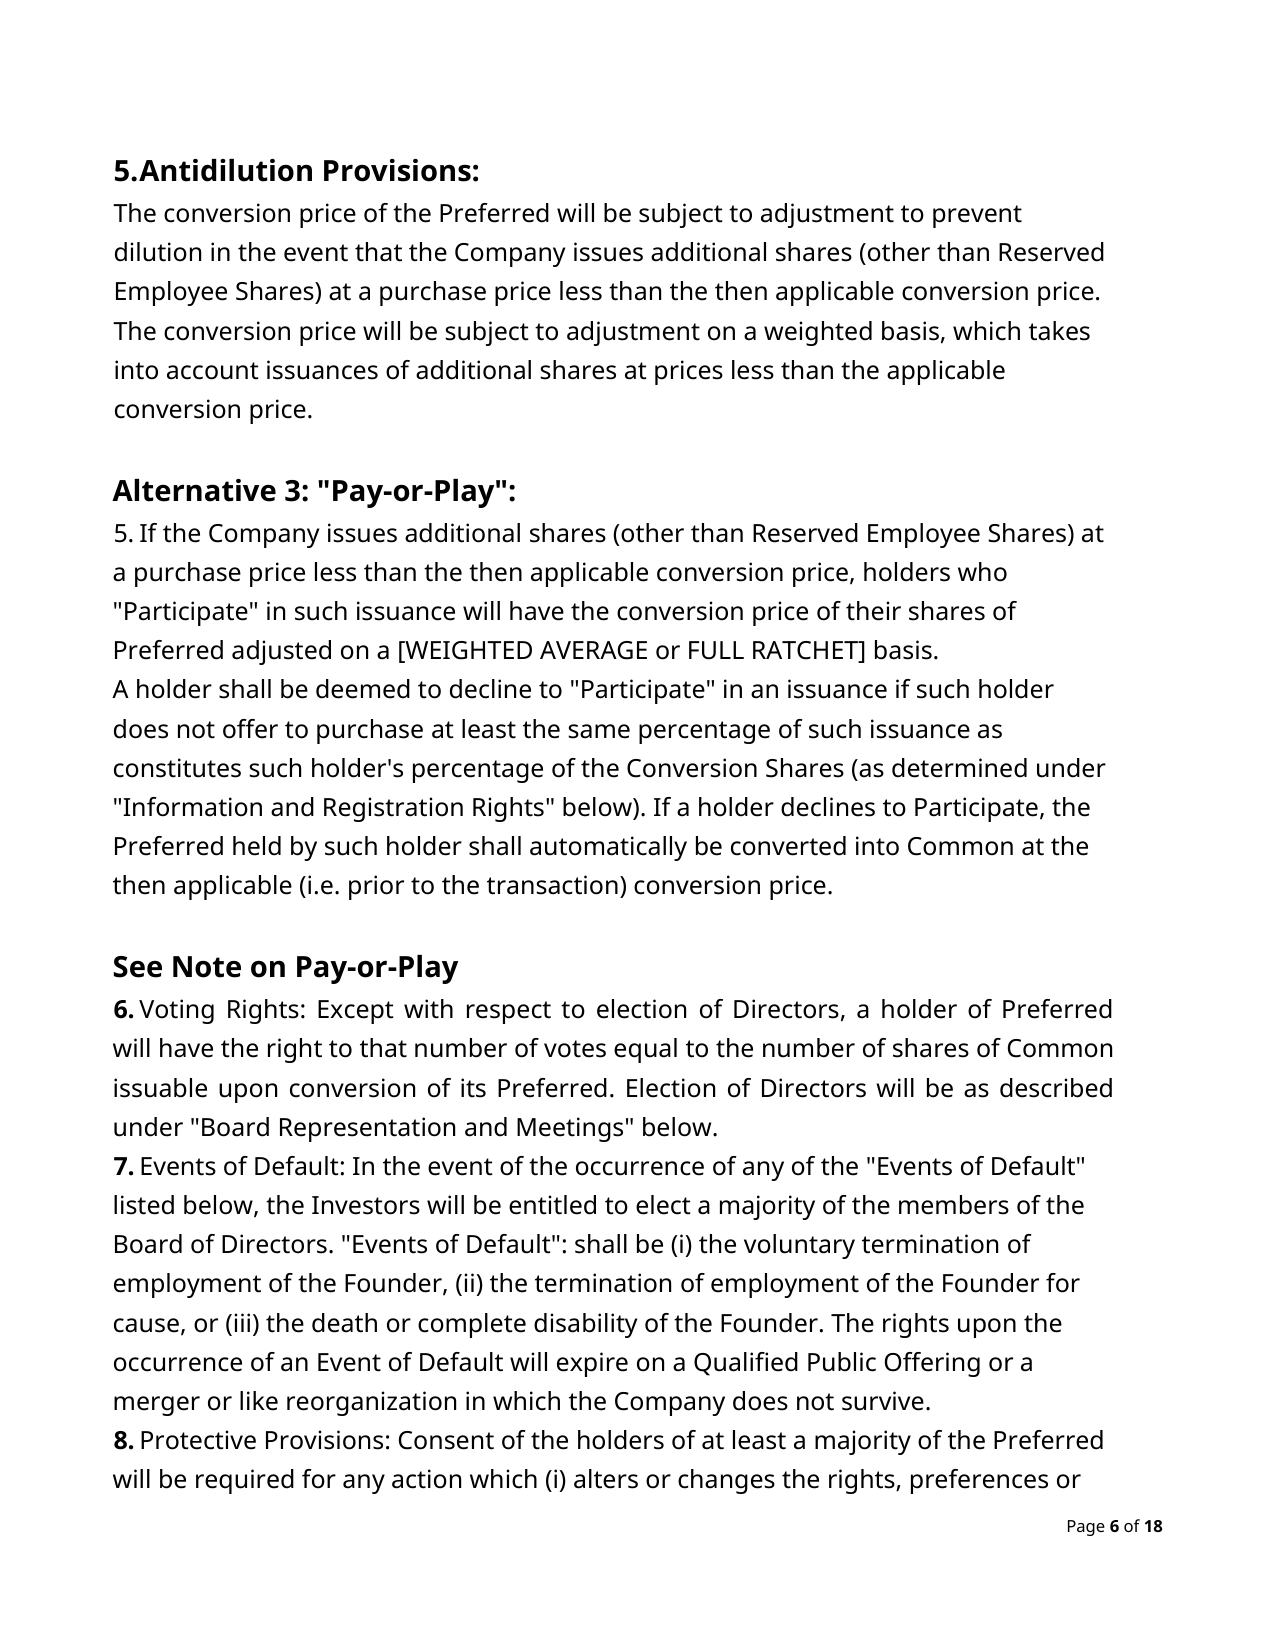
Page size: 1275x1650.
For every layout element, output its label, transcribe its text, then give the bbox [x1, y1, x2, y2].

list Events of Default: In the event of the occurrence of any of the "Events of Default" listed below, the Investors will be entitled to elect a majority of the members of the Board of Directors. "Events of Default": shall be (i) the voluntary termination of employment of the Founder, (ii) the termination of employment of the Founder for cause, or (iii) the death or complete disability of the Founder. The rights upon the occurrence of an Event of Default will expire on a Qualified Public Offering or a merger or like reorganization in which the Company does not survive. [112, 1148, 1116, 1418]
text See Note on Pay-or-Play [112, 946, 1116, 986]
text The conversion price of the Preferred will be subject to adjustment to prevent dilution in the event that the Company issues additional shares (other than Reserved Employee Shares) at a purchase price less than the then applicable conversion price. The conversion price will be subject to adjustment on a weighted basis, which takes into account issuances of additional shares at prices less than the applicable conversion price. [113, 196, 1116, 426]
text A holder shall be deemed to decline to "Participate" in an issuance if such holder does not offer to purchase at least the same percentage of such issuance as constitutes such holder's percentage of the Conversion Shares (as determined under "Information and Registration Rights" below). If a holder declines to Participate, the Preferred held by such holder shall automatically be converted into Common at the then applicable (i.e. prior to the transaction) conversion price. [112, 672, 1116, 902]
text Alternative 3: "Pay-or-Play": [112, 470, 1116, 509]
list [112, 1423, 1116, 1496]
list If the Company issues additional shares (other than Reserved Employee Shares) at a purchase price less than the then applicable conversion price, holders who "Participate" in such issuance will have the conversion price of their shares of Preferred adjusted on a [WEIGHTED AVERAGE or FULL RATCHET] basis. [112, 515, 1116, 667]
list Antidilution Provisions: [112, 150, 1116, 190]
list Voting Rights: Except with respect to election of Directors, a holder of Preferred will have the right to that number of votes equal to the number of shares of Common issuable upon conversion of its Preferred. Election of Directors will be as described under "Board Representation and Meetings" below. [112, 992, 1116, 1143]
